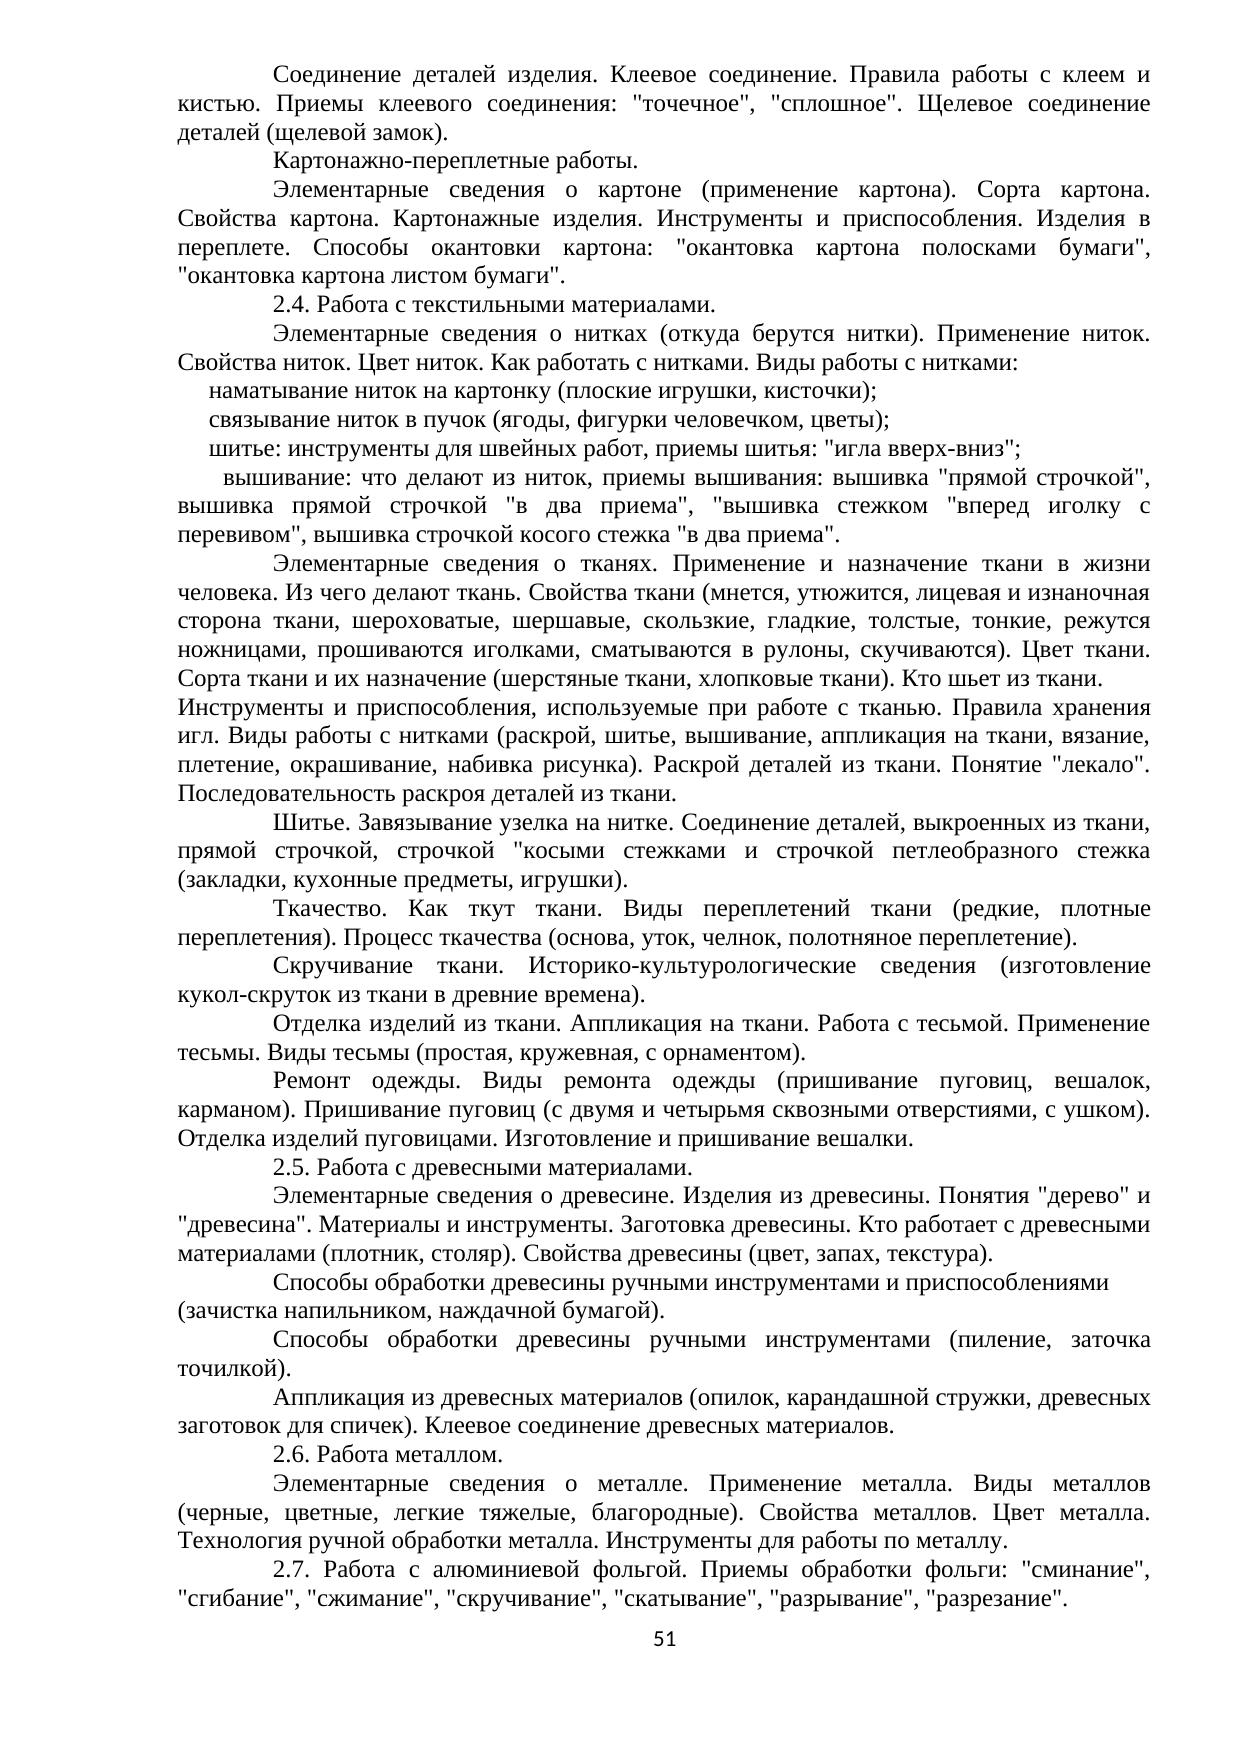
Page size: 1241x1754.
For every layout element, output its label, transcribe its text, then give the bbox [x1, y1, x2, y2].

text 2.5. Работа с древесными материалами. [177, 1152, 1152, 1180]
text 2.6. Работа металлом. [177, 1439, 1152, 1468]
text Способы обработки древесины ручными инструментами и приспособлениями [177, 1267, 1152, 1295]
text Элементарные сведения о древесине. Изделия из древесины. Понятия "дерево" и "древесина". Материалы и инструменты. Заготовка древесины. Кто работает с древесными материалами (плотник, столяр). Свойства древесины (цвет, запах, текстура). [177, 1180, 1152, 1267]
text 2.7. Работа с алюминиевой фольгой. Приемы обработки фольги: "сминание", "сгибание", "сжимание", "скручивание", "скатывание", "разрывание", "разрезание". [177, 1554, 1152, 1612]
text 2.4. Работа с текстильными материалами. [177, 289, 1152, 318]
text Картонажно-переплетные работы. [177, 145, 1152, 174]
text Шитье. Завязывание узелка на нитке. Соединение деталей, выкроенных из ткани, прямой строчкой, строчкой "косыми стежками и строчкой петлеобразного стежка (закладки, кухонные предметы, игрушки). [177, 807, 1152, 893]
text Отделка изделий из ткани. Аппликация на ткани. Работа с тесьмой. Применение тесьмы. Виды тесьмы (простая, кружевная, с орнаментом). [177, 1008, 1152, 1065]
text Элементарные сведения о металле. Применение металла. Виды металлов (черные, цветные, легкие тяжелые, благородные). Свойства металлов. Цвет металла. Технология ручной обработки металла. Инструменты для работы по металлу. [177, 1468, 1152, 1554]
text шитье: инструменты для швейных работ, приемы шитья: "игла вверх-вниз"; [177, 433, 1152, 462]
text Инструменты и приспособления, используемые при работе с тканью. Правила хранения игл. Виды работы с нитками (раскрой, шитье, вышивание, аппликация на ткани, вязание, плетение, окрашивание, набивка рисунка). Раскрой деталей из ткани. Понятие "лекало". Последовательность раскроя деталей из ткани. [177, 692, 1152, 807]
text Аппликация из древесных материалов (опилок, карандашной стружки, древесных заготовок для спичек). Клеевое соединение древесных материалов. [177, 1382, 1152, 1439]
text вышивание: что делают из ниток, приемы вышивания: вышивка "прямой строчкой", вышивка прямой строчкой "в два приема", "вышивка стежком "вперед иголку с перевивом", вышивка строчкой косого стежка "в два приема". [177, 462, 1152, 548]
text Соединение деталей изделия. Клеевое соединение. Правила работы с клеем и кистью. Приемы клеевого соединения: "точечное", "сплошное". Щелевое соединение деталей (щелевой замок). [177, 59, 1152, 145]
text Способы обработки древесины ручными инструментами (пиление, заточка точилкой). [177, 1324, 1152, 1382]
text связывание ниток в пучок (ягоды, фигурки человечком, цветы); [177, 404, 1152, 433]
text Скручивание ткани. Историко-культурологические сведения (изготовление кукол-скруток из ткани в древние времена). [177, 950, 1152, 1008]
text (зачистка напильником, наждачной бумагой). [177, 1295, 1152, 1324]
text Элементарные сведения о тканях. Применение и назначение ткани в жизни человека. Из чего делают ткань. Свойства ткани (мнется, утюжится, лицевая и изнаночная сторона ткани, шероховатые, шершавые, скользкие, гладкие, толстые, тонкие, режутся ножницами, прошиваются иголками, сматываются в рулоны, скучиваются). Цвет ткани. Сорта ткани и их назначение (шерстяные ткани, хлопковые ткани). Кто шьет из ткани. [177, 548, 1152, 692]
text Ткачество. Как ткут ткани. Виды переплетений ткани (редкие, плотные переплетения). Процесс ткачества (основа, уток, челнок, полотняное переплетение). [177, 893, 1152, 950]
text Элементарные сведения о нитках (откуда берутся нитки). Применение ниток. Свойства ниток. Цвет ниток. Как работать с нитками. Виды работы с нитками: [177, 318, 1152, 375]
text наматывание ниток на картонку (плоские игрушки, кисточки); [177, 375, 1152, 404]
text Элементарные сведения о картоне (применение картона). Сорта картона. Свойства картона. Картонажные изделия. Инструменты и приспособления. Изделия в переплете. Способы окантовки картона: "окантовка картона полосками бумаги", "окантовка картона листом бумаги". [177, 174, 1152, 289]
text Ремонт одежды. Виды ремонта одежды (пришивание пуговиц, вешалок, карманом). Пришивание пуговиц (с двумя и четырьмя сквозными отверстиями, с ушком). Отделка изделий пуговицами. Изготовление и пришивание вешалки. [177, 1065, 1152, 1152]
